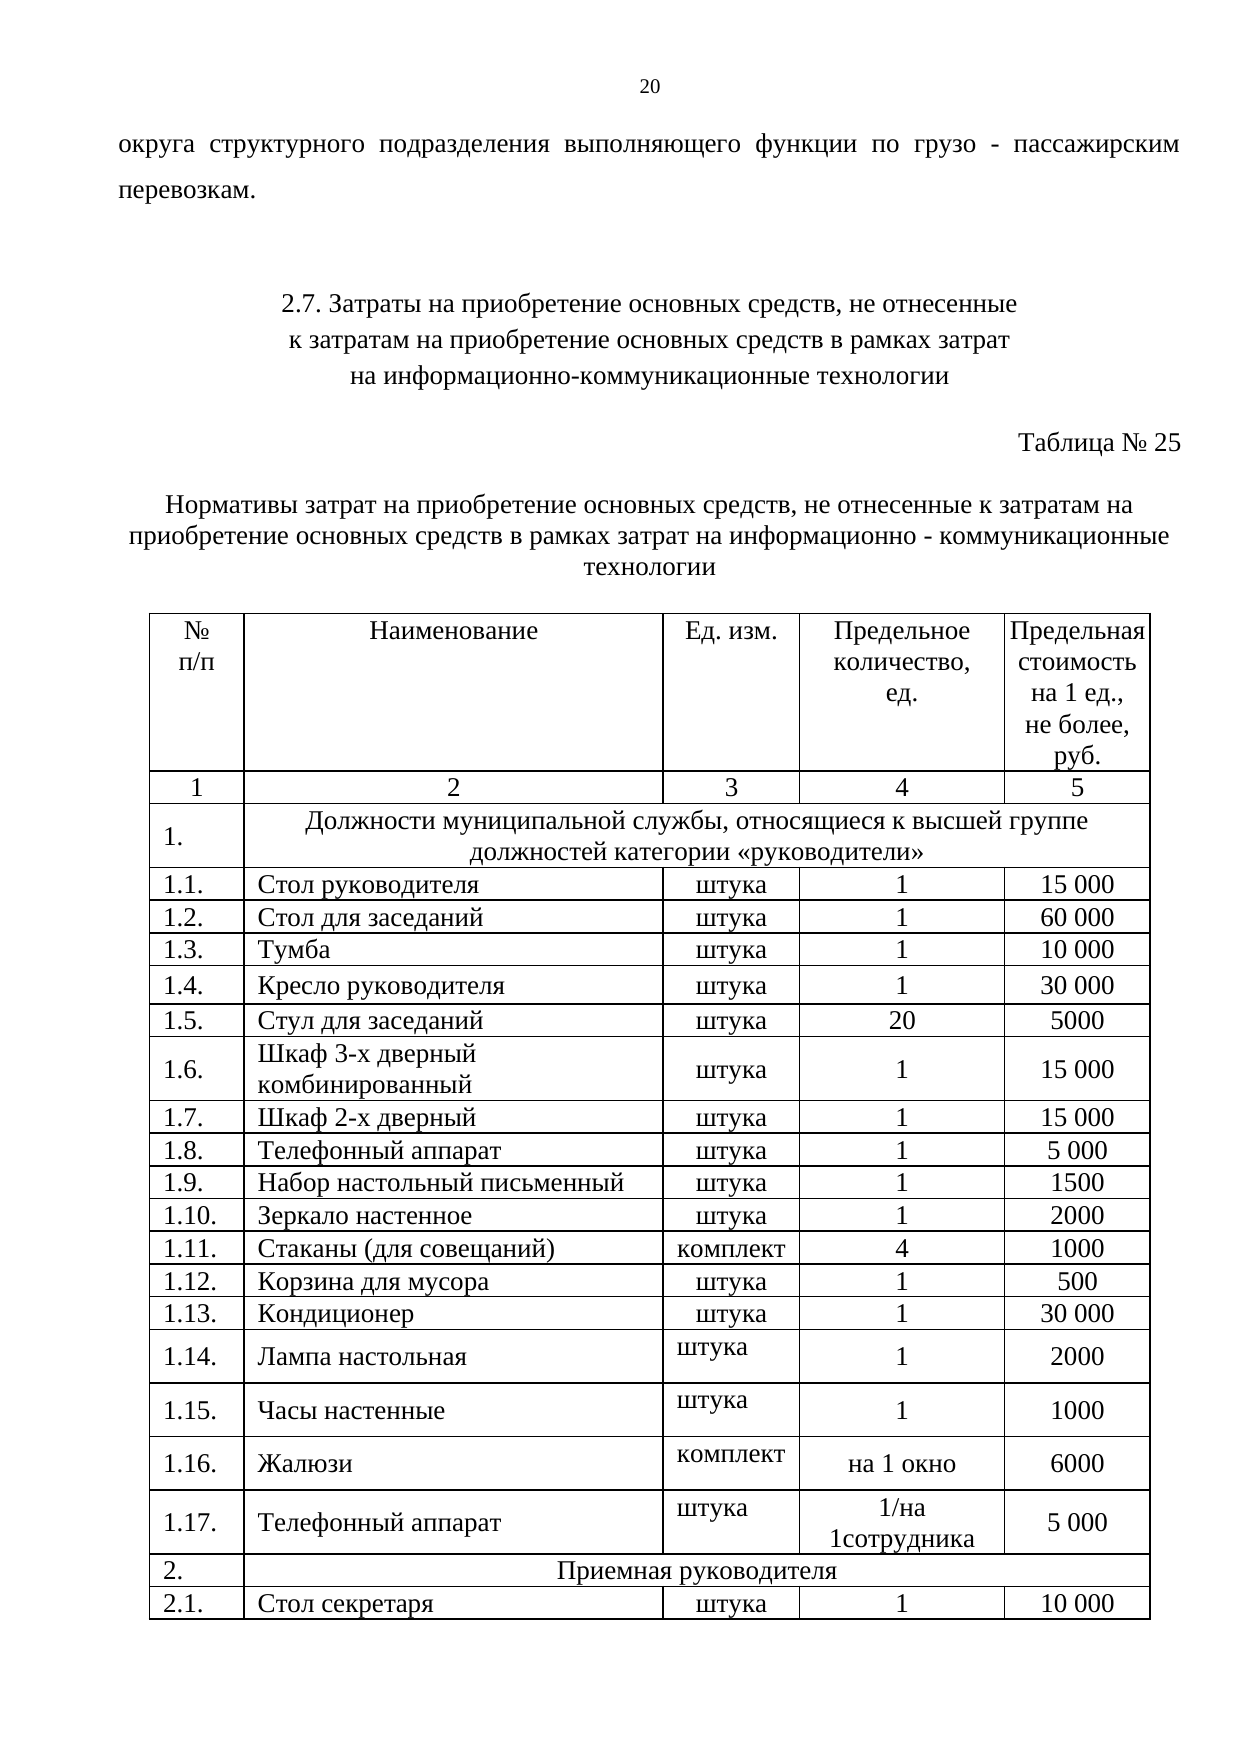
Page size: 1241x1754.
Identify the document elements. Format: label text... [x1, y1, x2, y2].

text к затратам на приобретение основных средств в рамках затрат [118, 323, 1181, 354]
table_cell 1 [800, 1167, 1004, 1198]
table_cell 1/на 1сотрудника [800, 1491, 1004, 1553]
table_cell комплект [664, 1232, 799, 1263]
table_cell 1.8. [150, 1134, 243, 1165]
table_cell Стол для заседаний [245, 901, 662, 932]
table_cell 1.4. [150, 966, 243, 1003]
table_cell 1 [800, 934, 1004, 965]
table_cell штука [664, 934, 799, 965]
text Нормативы затрат на приобретение основных средств, не отнесенные к затратам на приобретение основных средств в рамках затрат на информационно - коммуникационные технологии [118, 488, 1181, 582]
table_cell штука [664, 1167, 799, 1198]
table_cell 1 [800, 1101, 1004, 1132]
table_cell Набор настольный письменный [245, 1167, 662, 1198]
table_header Предельное количество, ед. [800, 614, 1004, 770]
table_cell 1 [800, 1265, 1004, 1296]
table_cell 1.1. [150, 868, 243, 899]
table_cell Телефонный аппарат [245, 1134, 662, 1165]
table_cell 1 [800, 1037, 1004, 1099]
table_cell 1.10. [150, 1199, 243, 1230]
table_cell Кресло руководителя [245, 966, 662, 1003]
table_cell Приемная руководителя [245, 1555, 1149, 1586]
table_cell Должности муниципальной службы, относящиеся к высшей группе должностей категории «руководители» [245, 804, 1149, 867]
table_cell 1.17. [150, 1491, 243, 1553]
table_cell 1 [800, 1384, 1004, 1436]
table_cell 30 000 [1005, 1297, 1149, 1328]
table_cell 1.2. [150, 901, 243, 932]
table_cell 60 000 [1005, 901, 1149, 932]
table_cell Часы настенные [245, 1384, 662, 1436]
table_cell 3 [664, 772, 799, 803]
table_cell 15 000 [1005, 1101, 1149, 1132]
table_cell 5 000 [1005, 1491, 1149, 1553]
table_cell 2 [245, 772, 662, 803]
table_cell 1.3. [150, 934, 243, 965]
table_cell штука [664, 1384, 799, 1436]
table_header Наименование [245, 614, 662, 770]
table_header № п/п [150, 614, 243, 770]
table_cell 1.6. [150, 1037, 243, 1099]
table_cell 5 [1005, 772, 1149, 803]
table_cell 10 000 [1005, 934, 1149, 965]
table_cell 1000 [1005, 1384, 1149, 1436]
table_cell 1.13. [150, 1297, 243, 1328]
text 2.7. Затраты на приобретение основных средств, не отнесенные [118, 287, 1181, 319]
table_cell штука [664, 1587, 799, 1618]
table_cell штука [664, 1134, 799, 1165]
table_cell 1 [800, 868, 1004, 899]
table_cell 1.7. [150, 1101, 243, 1132]
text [118, 127, 1181, 204]
table_cell Корзина для мусора [245, 1265, 662, 1296]
table_cell Тумба [245, 934, 662, 965]
table_cell Стол секретаря [245, 1587, 662, 1618]
table_cell 1.16. [150, 1437, 243, 1489]
table_cell 6000 [1005, 1437, 1149, 1489]
table_cell Стул для заседаний [245, 1005, 662, 1036]
text Таблица № 25 [118, 426, 1181, 457]
table_cell Шкаф 2-х дверный [245, 1101, 662, 1132]
table_cell 2000 [1005, 1199, 1149, 1230]
table_cell 4 [800, 772, 1004, 803]
text на информационно-коммуникационные технологии [118, 359, 1181, 390]
table_cell 500 [1005, 1265, 1149, 1296]
table_cell 4 [800, 1232, 1004, 1263]
table_cell 5000 [1005, 1005, 1149, 1036]
table_cell 1 [800, 1199, 1004, 1230]
table_header Ед. изм. [664, 614, 799, 770]
table_cell 1.12. [150, 1265, 243, 1296]
table_cell Стол руководителя [245, 868, 662, 899]
table_cell 1 [800, 1330, 1004, 1382]
table_cell 2. [150, 1555, 243, 1586]
table_cell штука [664, 1491, 799, 1553]
table_cell 1.11. [150, 1232, 243, 1263]
table_cell штука [664, 1265, 799, 1296]
table_cell 1. [150, 804, 243, 867]
table_cell 15 000 [1005, 868, 1149, 899]
table_cell 1 [800, 901, 1004, 932]
table_cell штука [664, 1297, 799, 1328]
table_cell 10 000 [1005, 1587, 1149, 1618]
table_cell 20 [800, 1005, 1004, 1036]
table_cell 1000 [1005, 1232, 1149, 1263]
table_cell штука [664, 901, 799, 932]
table_cell штука [664, 1199, 799, 1230]
table_cell 1500 [1005, 1167, 1149, 1198]
table_cell 1.5. [150, 1005, 243, 1036]
table_cell штука [664, 1101, 799, 1132]
table_cell штука [664, 1037, 799, 1099]
table_cell 15 000 [1005, 1037, 1149, 1099]
table_cell Кондиционер [245, 1297, 662, 1328]
table_cell 1 [150, 772, 243, 803]
table_cell штука [664, 1005, 799, 1036]
table_cell 1.15. [150, 1384, 243, 1436]
table_cell Зеркало настенное [245, 1199, 662, 1230]
table_cell 2000 [1005, 1330, 1149, 1382]
table_header Предельная стоимость на 1 ед., не более, руб. [1005, 614, 1149, 770]
table_cell 1 [800, 966, 1004, 1003]
table_cell Телефонный аппарат [245, 1491, 662, 1553]
table_cell штука [664, 1330, 799, 1382]
table_cell комплект [664, 1437, 799, 1489]
table_cell 1 [800, 1297, 1004, 1328]
table_cell 1.14. [150, 1330, 243, 1382]
table_cell на 1 окно [800, 1437, 1004, 1489]
table_cell 30 000 [1005, 966, 1149, 1003]
table_cell 2.1. [150, 1587, 243, 1618]
table_cell Шкаф 3-х дверный комбинированный [245, 1037, 662, 1099]
table_cell Лампа настольная [245, 1330, 662, 1382]
table_cell штука [664, 966, 799, 1003]
table_cell 5 000 [1005, 1134, 1149, 1165]
table_cell штука [664, 868, 799, 899]
table_cell 1.9. [150, 1167, 243, 1198]
table_cell Жалюзи [245, 1437, 662, 1489]
table_cell Стаканы (для совещаний) [245, 1232, 662, 1263]
table_cell 1 [800, 1587, 1004, 1618]
table_cell 1 [800, 1134, 1004, 1165]
